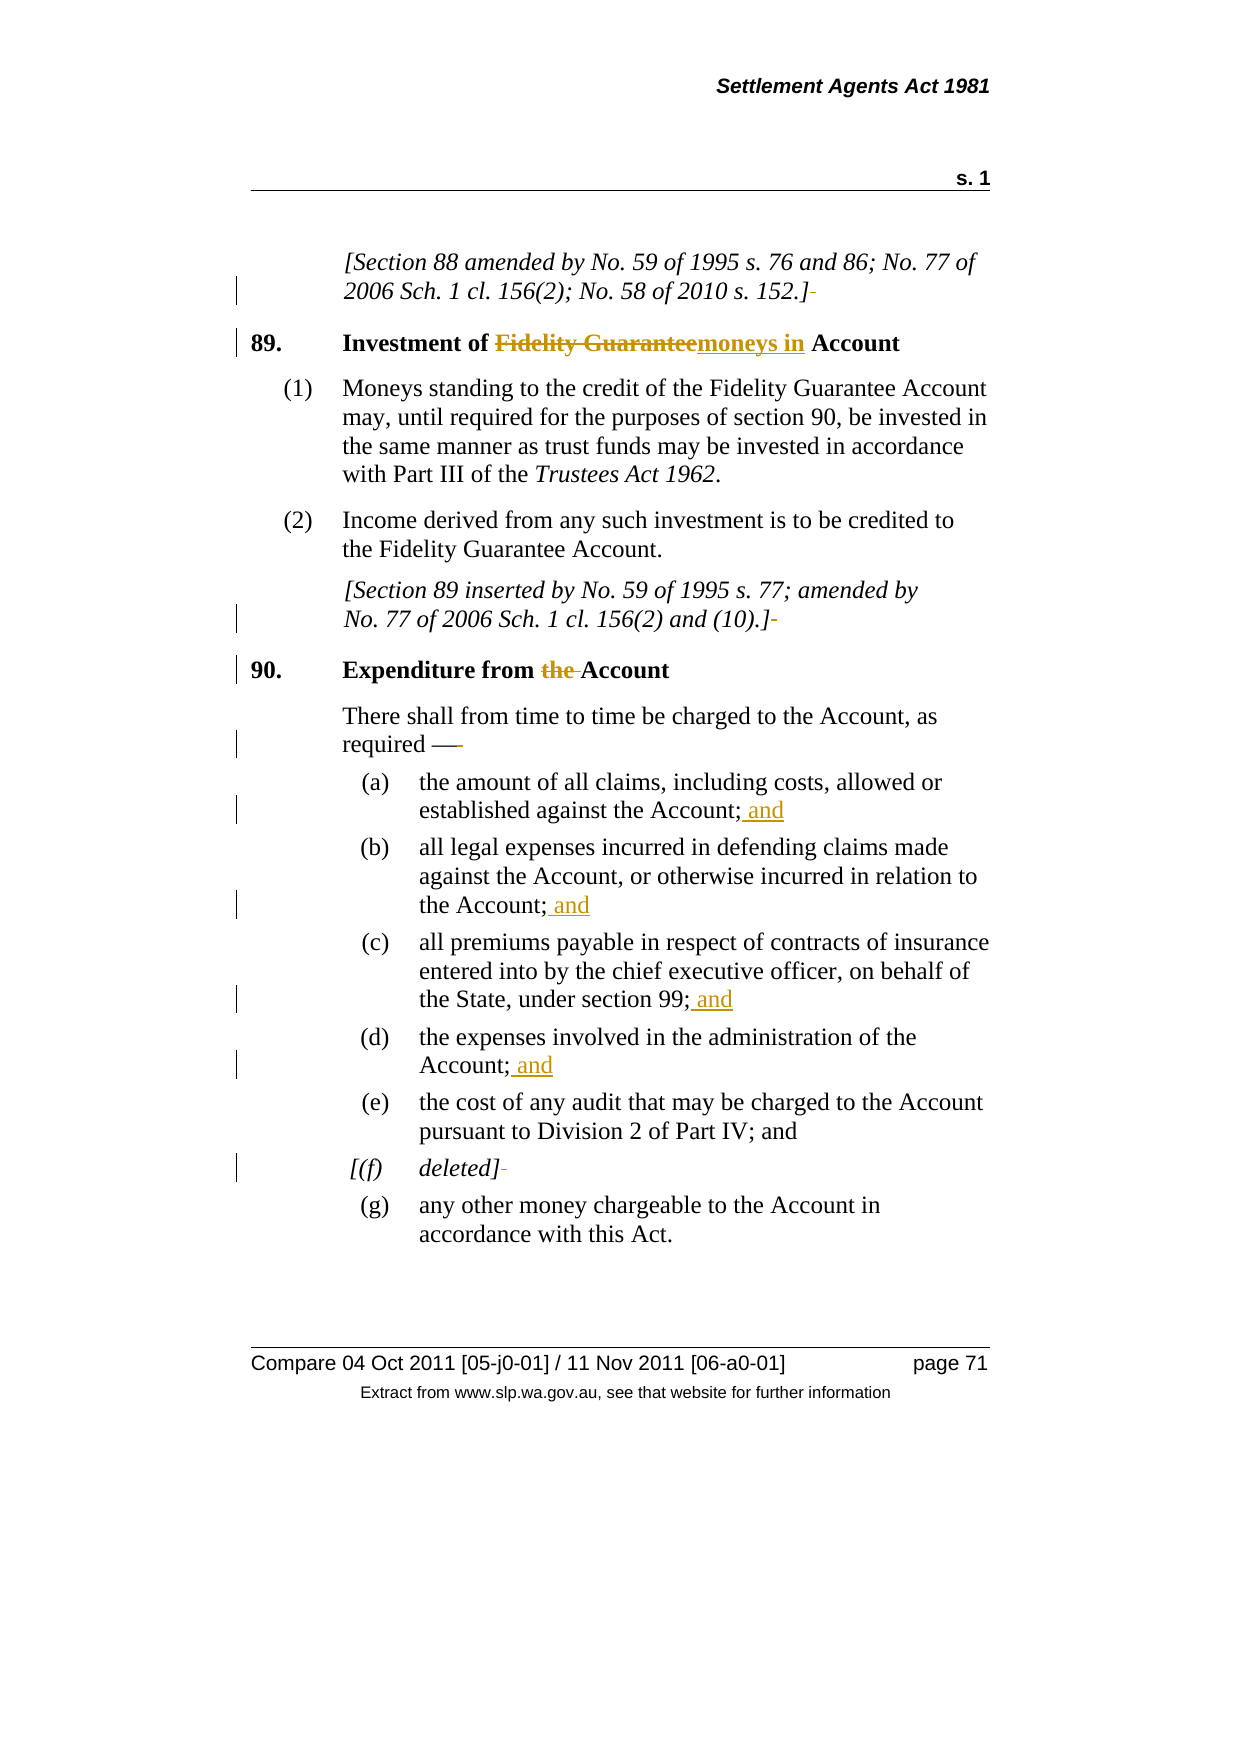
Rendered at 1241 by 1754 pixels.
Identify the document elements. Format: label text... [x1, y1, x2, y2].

text (g) any other money chargeable to the Account in accordance with this Act. [251, 1190, 990, 1248]
text There shall from time to time be charged to the Account, as required — [251, 701, 990, 758]
text (2) Income derived from any such investment is to be credited to the Fidelity Guarantee Account. [251, 505, 990, 562]
text [(f) deleted] [251, 1153, 990, 1182]
text (1) Moneys standing to the credit of the Fidelity Guarantee Account may, until required for the purposes of section 90, be invested in the same manner as trust funds may be invested in accordance with Part III of the Trustees Act 1962. [251, 373, 990, 488]
subtitle 89. Investment of Account [251, 328, 990, 357]
text [Section 88 amended by No. 59 of 1995 s. 76 and 86; No. 77 of 2006 Sch. 1 cl. 156(2); No. 58 of 2010 s. 152.] [251, 247, 990, 305]
text (b) all legal expenses incurred in defending claims made against the Account, or otherwise incurred in relation to the Account; [251, 832, 990, 919]
text [Section 89 inserted by No. 59 of 1995 s. 77; amended by No. 77 of 2006 Sch. 1 cl. 156(2) and (10).] [251, 575, 990, 632]
text (e) the cost of any audit that may be charged to the Account pursuant to Division 2 of Part IV; and [251, 1087, 990, 1145]
text (d) the expenses involved in the administration of the Account; [251, 1022, 990, 1079]
subtitle 90. Expenditure from Account [251, 655, 990, 684]
text (c) all premiums payable in respect of contracts of insurance entered into by the chief executive officer, on behalf of the State, under section 99; [251, 927, 990, 1013]
text (a) the amount of all claims, including costs, allowed or established against the Account; [251, 767, 990, 824]
